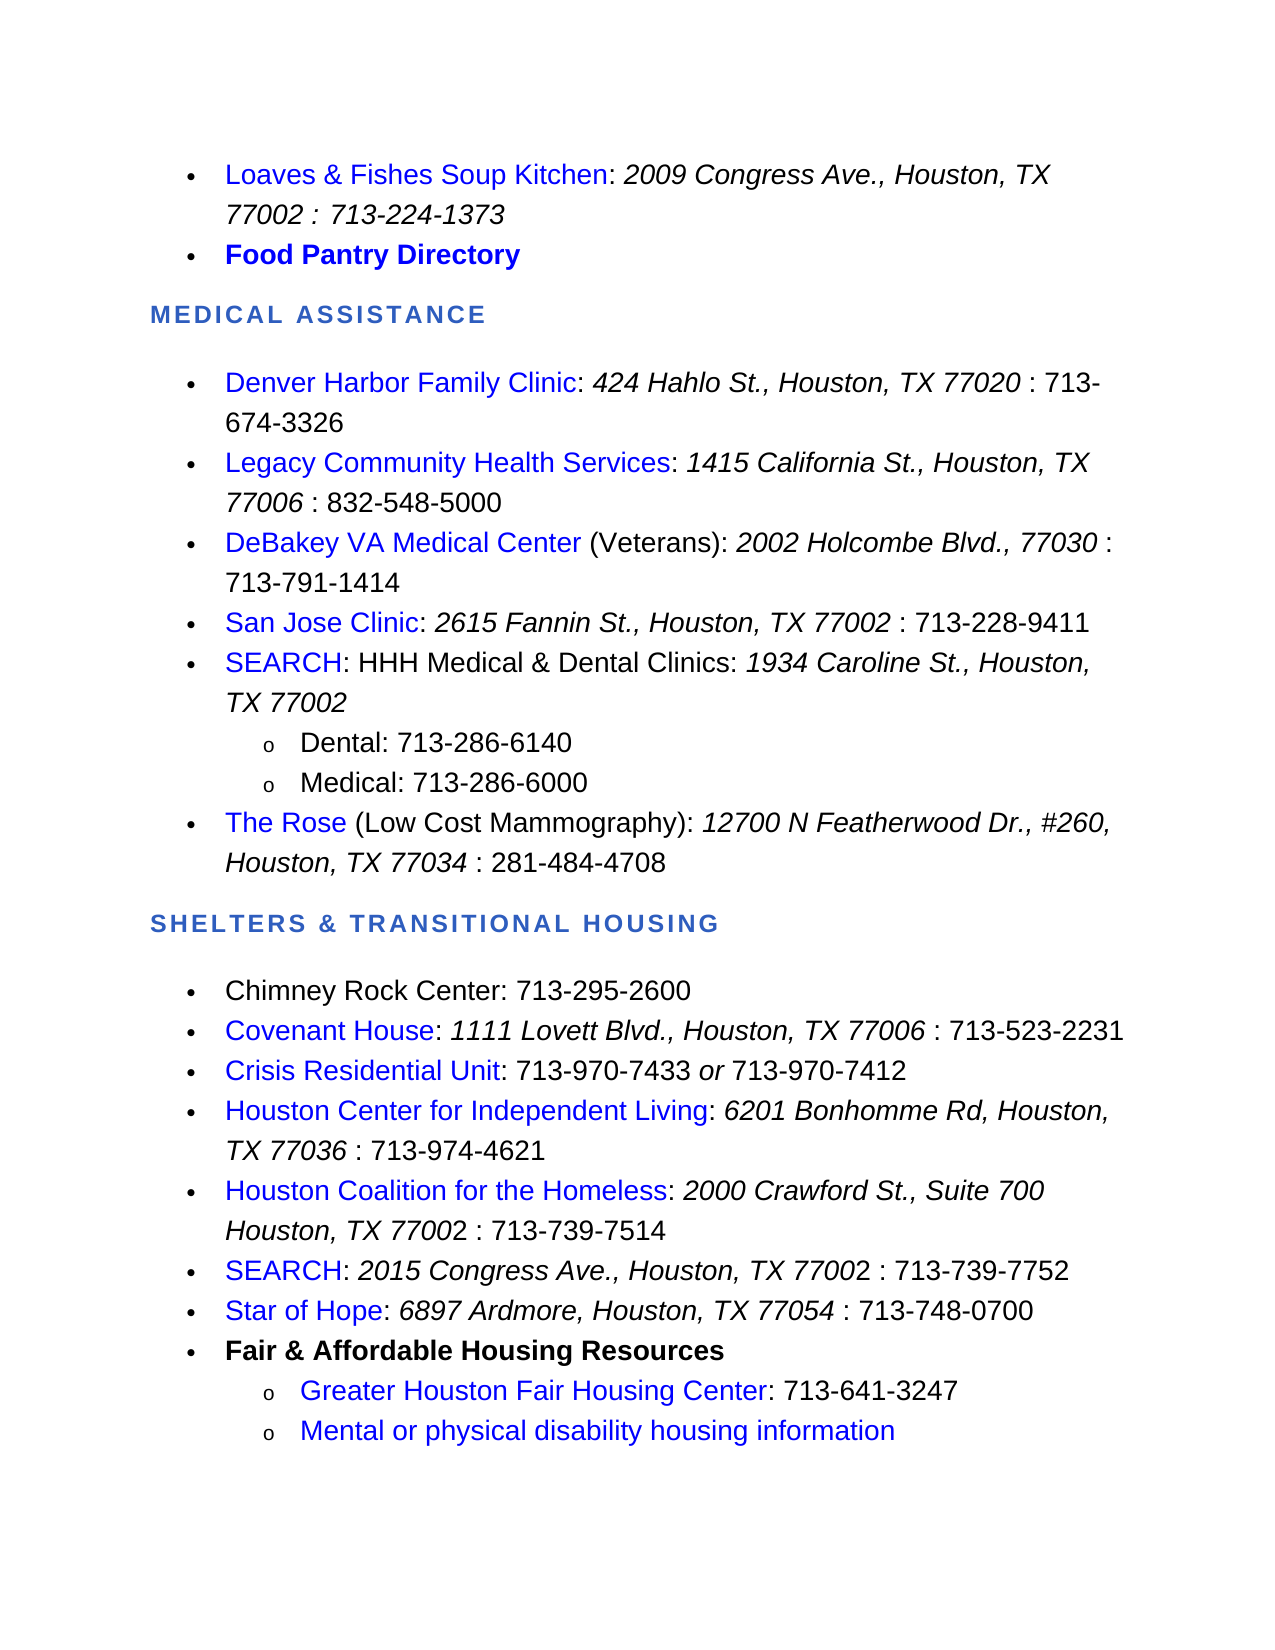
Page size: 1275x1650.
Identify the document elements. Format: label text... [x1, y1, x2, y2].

list The Rose (Low Cost Mammography): 12700 N Featherwood Dr., #260, Houston, TX 77034 : 281-484-4708 [187, 798, 1125, 878]
list SEARCH: HHH Medical & Dental Clinics: 1934 Caroline St., Houston, TX 77002 [187, 638, 1125, 718]
list San Jose Clinic: 2615 Fannin St., Houston, TX 77002 : 713-228-9411 [187, 598, 1125, 638]
list Loaves & Fishes Soup Kitchen: 2009 Congress Ave., Houston, TX 77002 : 713-224-1373 [187, 150, 1125, 230]
list SEARCH: 2015 Congress Ave., Houston, TX 77002 : 713-739-7752 [187, 1247, 1125, 1287]
list Dental: 713-286-6140 [262, 718, 1125, 758]
list DeBakey VA Medical Center (Veterans): 2002 Holcombe Blvd., 77030 : 713-791-1414 [187, 518, 1125, 598]
list Houston Center for Independent Living: 6201 Bonhomme Rd, Houston, TX 77036 : 713-974-4621 [187, 1087, 1125, 1167]
list Fair & Affordable Housing Resources [187, 1327, 1125, 1367]
list Covenant House: 1111 Lovett Blvd., Houston, TX 77006 : 713-523-2231 [187, 1007, 1125, 1047]
list Chimney Rock Center: 713-295-2600 [187, 967, 1125, 1007]
text Medical Assistance [150, 299, 1125, 329]
list Greater Houston Fair Housing Center: 713-641-3247 [262, 1367, 1125, 1407]
list Crisis Residential Unit: 713-970-7433 or 713-970-7412 [187, 1047, 1125, 1087]
list Houston Coalition for the Homeless: 2000 Crawford St., Suite 700 Houston, TX 77002 : 713-739-7514 [187, 1167, 1125, 1247]
list Food Pantry Directory [187, 230, 1125, 270]
list Legacy Community Health Services: 1415 California St., Houston, TX 77006 : 832-548-5000 [187, 438, 1125, 518]
list Mental or physical disability housing information [262, 1407, 1125, 1447]
list Star of Hope: 6897 Ardmore, Houston, TX 77054 : 713-748-0700 [187, 1287, 1125, 1327]
text ShelteRS & Transitional Housing [150, 907, 1125, 937]
list Denver Harbor Family Clinic: 424 Hahlo St., Houston, TX 77020 : 713-674-3326 [187, 358, 1125, 438]
list Medical: 713-286-6000 [262, 758, 1125, 798]
